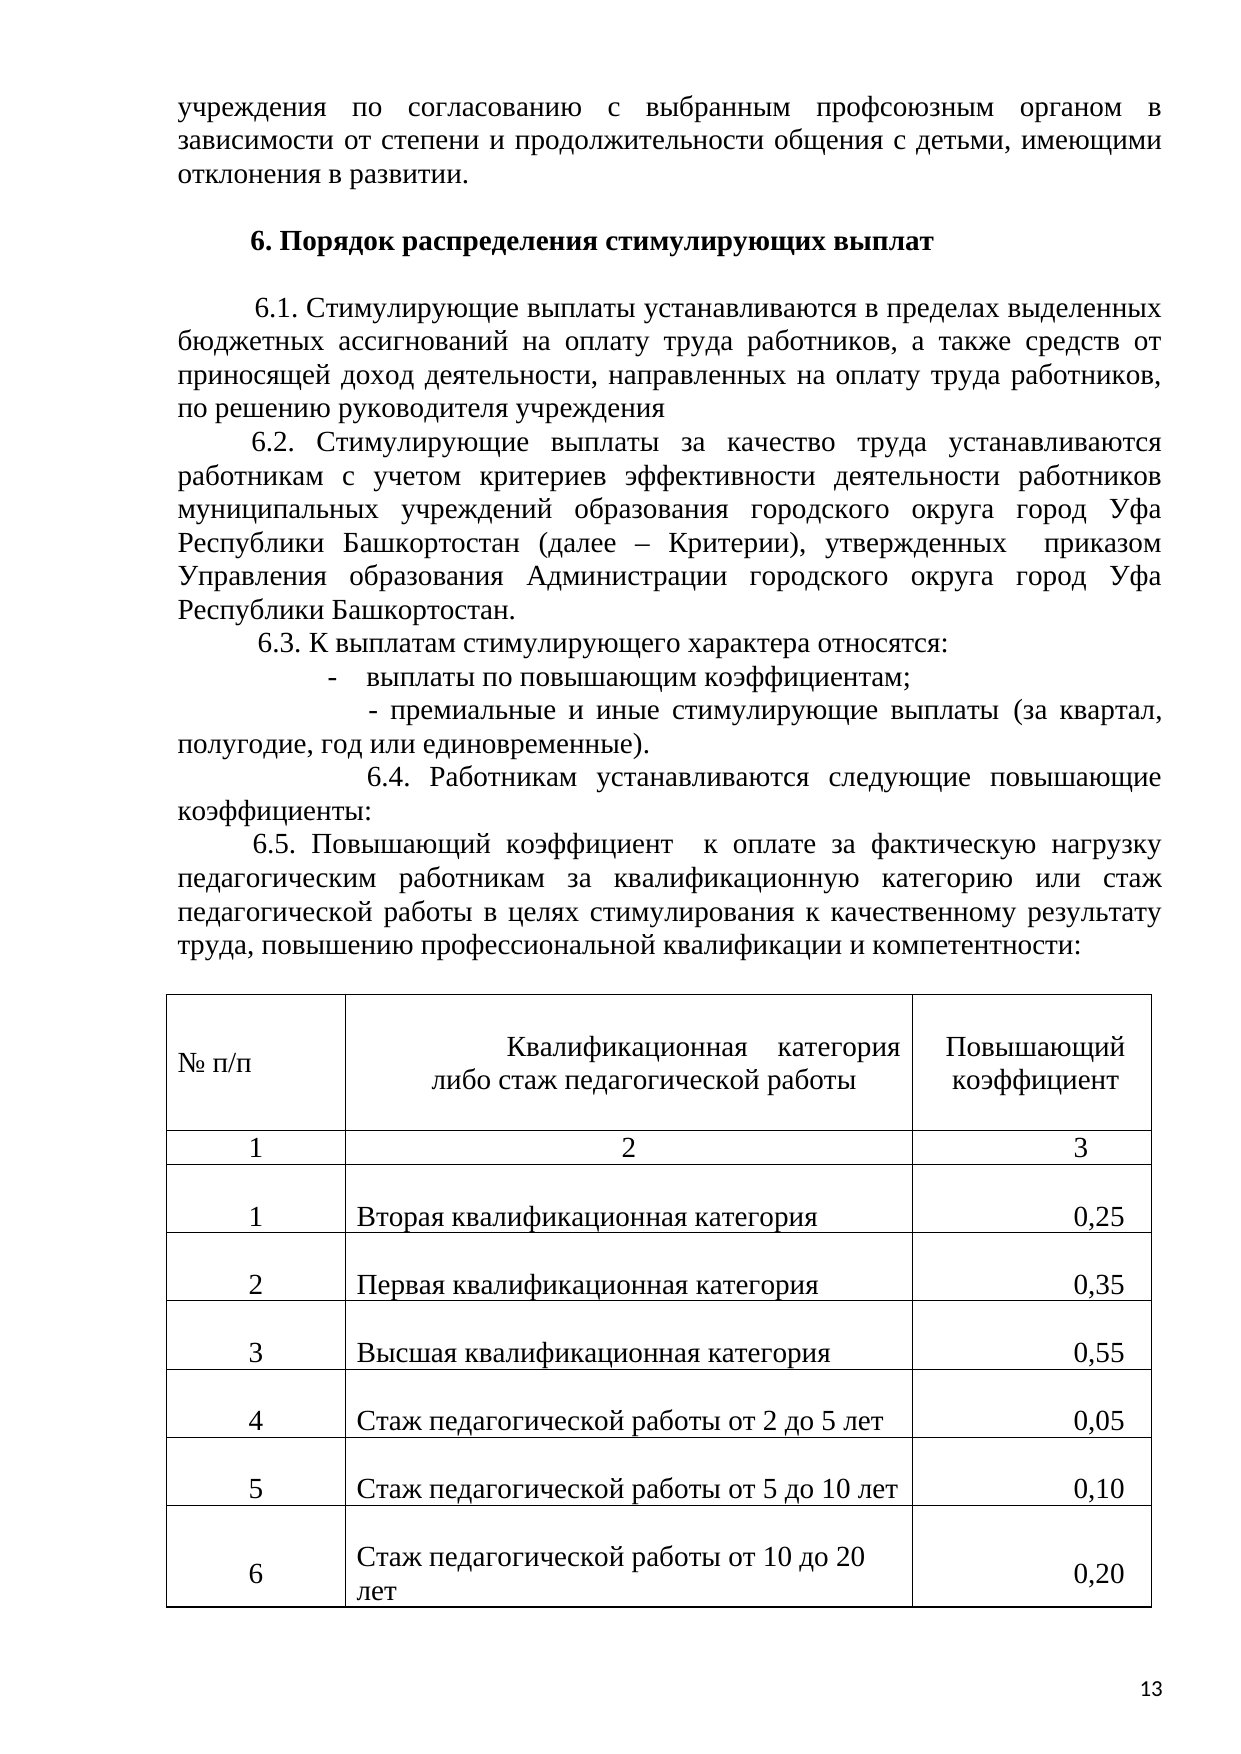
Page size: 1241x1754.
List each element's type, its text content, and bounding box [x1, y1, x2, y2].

table_header № п/п [167, 995, 345, 1129]
text 6.5. Повышающий коэффициент к оплате за фактическую нагрузку педагогическим работникам за квалификационную категорию или стаж педагогической работы в целях стимулирования к качественному результату труда, повышению профессиональной квалификации и компетентности: [177, 827, 1162, 961]
text 6.1. Стимулирующие выплаты устанавливаются в пределах выделенных бюджетных ассигнований на оплату труда работников, а также средств от приносящей доход деятельности, направленных на оплату труда работников, по решению руководителя учреждения [177, 290, 1162, 424]
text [177, 89, 1162, 189]
table_header Повышающий коэффициент [913, 995, 1151, 1129]
table_cell Стаж педагогической работы от 5 до 10 лет [346, 1438, 912, 1505]
table_cell Вторая квалификационная категория [346, 1165, 912, 1232]
table_cell 2 [167, 1233, 345, 1300]
table_cell 1 [167, 1131, 345, 1164]
text 6. Порядок распределения стимулирующих выплат [250, 223, 1162, 256]
table_cell 3 [913, 1131, 1151, 1164]
table_cell 5 [167, 1438, 345, 1505]
table_cell 4 [167, 1370, 345, 1437]
text 6.4. Работникам устанавливаются следующие повышающие коэффициенты: [177, 759, 1162, 827]
table_cell Стаж педагогической работы от 10 до 20 лет [346, 1506, 912, 1606]
text - выплаты по повышающим коэффициентам; [250, 659, 1162, 692]
text 6.3. К выплатам стимулирующего характера относятся: [177, 625, 1162, 659]
table_cell 0,55 [913, 1301, 1151, 1368]
table_cell 0,20 [913, 1506, 1151, 1606]
table_cell 0,10 [913, 1438, 1151, 1505]
table_header Квалификационная категория либо стаж педагогической работы [346, 995, 912, 1129]
text - премиальные и иные стимулирующие выплаты (за квартал, полугодие, год или единовременные). [177, 692, 1162, 759]
table_cell 3 [167, 1301, 345, 1368]
table_cell 0,25 [913, 1165, 1151, 1232]
table_cell Стаж педагогической работы от 2 до 5 лет [346, 1370, 912, 1437]
table_cell 0,35 [913, 1233, 1151, 1300]
table_cell Первая квалификационная категория [346, 1233, 912, 1300]
text 6.2. Стимулирующие выплаты за качество труда устанавливаются работникам с учетом критериев эффективности деятельности работников муниципальных учреждений образования городского округа город Уфа Республики Башкортостан (далее – Критерии), утвержденных приказом Управления образования Администрации городского округа город Уфа Республики Башкортостан. [177, 424, 1162, 625]
table_cell 1 [167, 1165, 345, 1232]
table_cell 0,05 [913, 1370, 1151, 1437]
table_cell Высшая квалификационная категория [346, 1301, 912, 1368]
table_cell 6 [167, 1506, 345, 1606]
table_cell 2 [346, 1131, 912, 1164]
